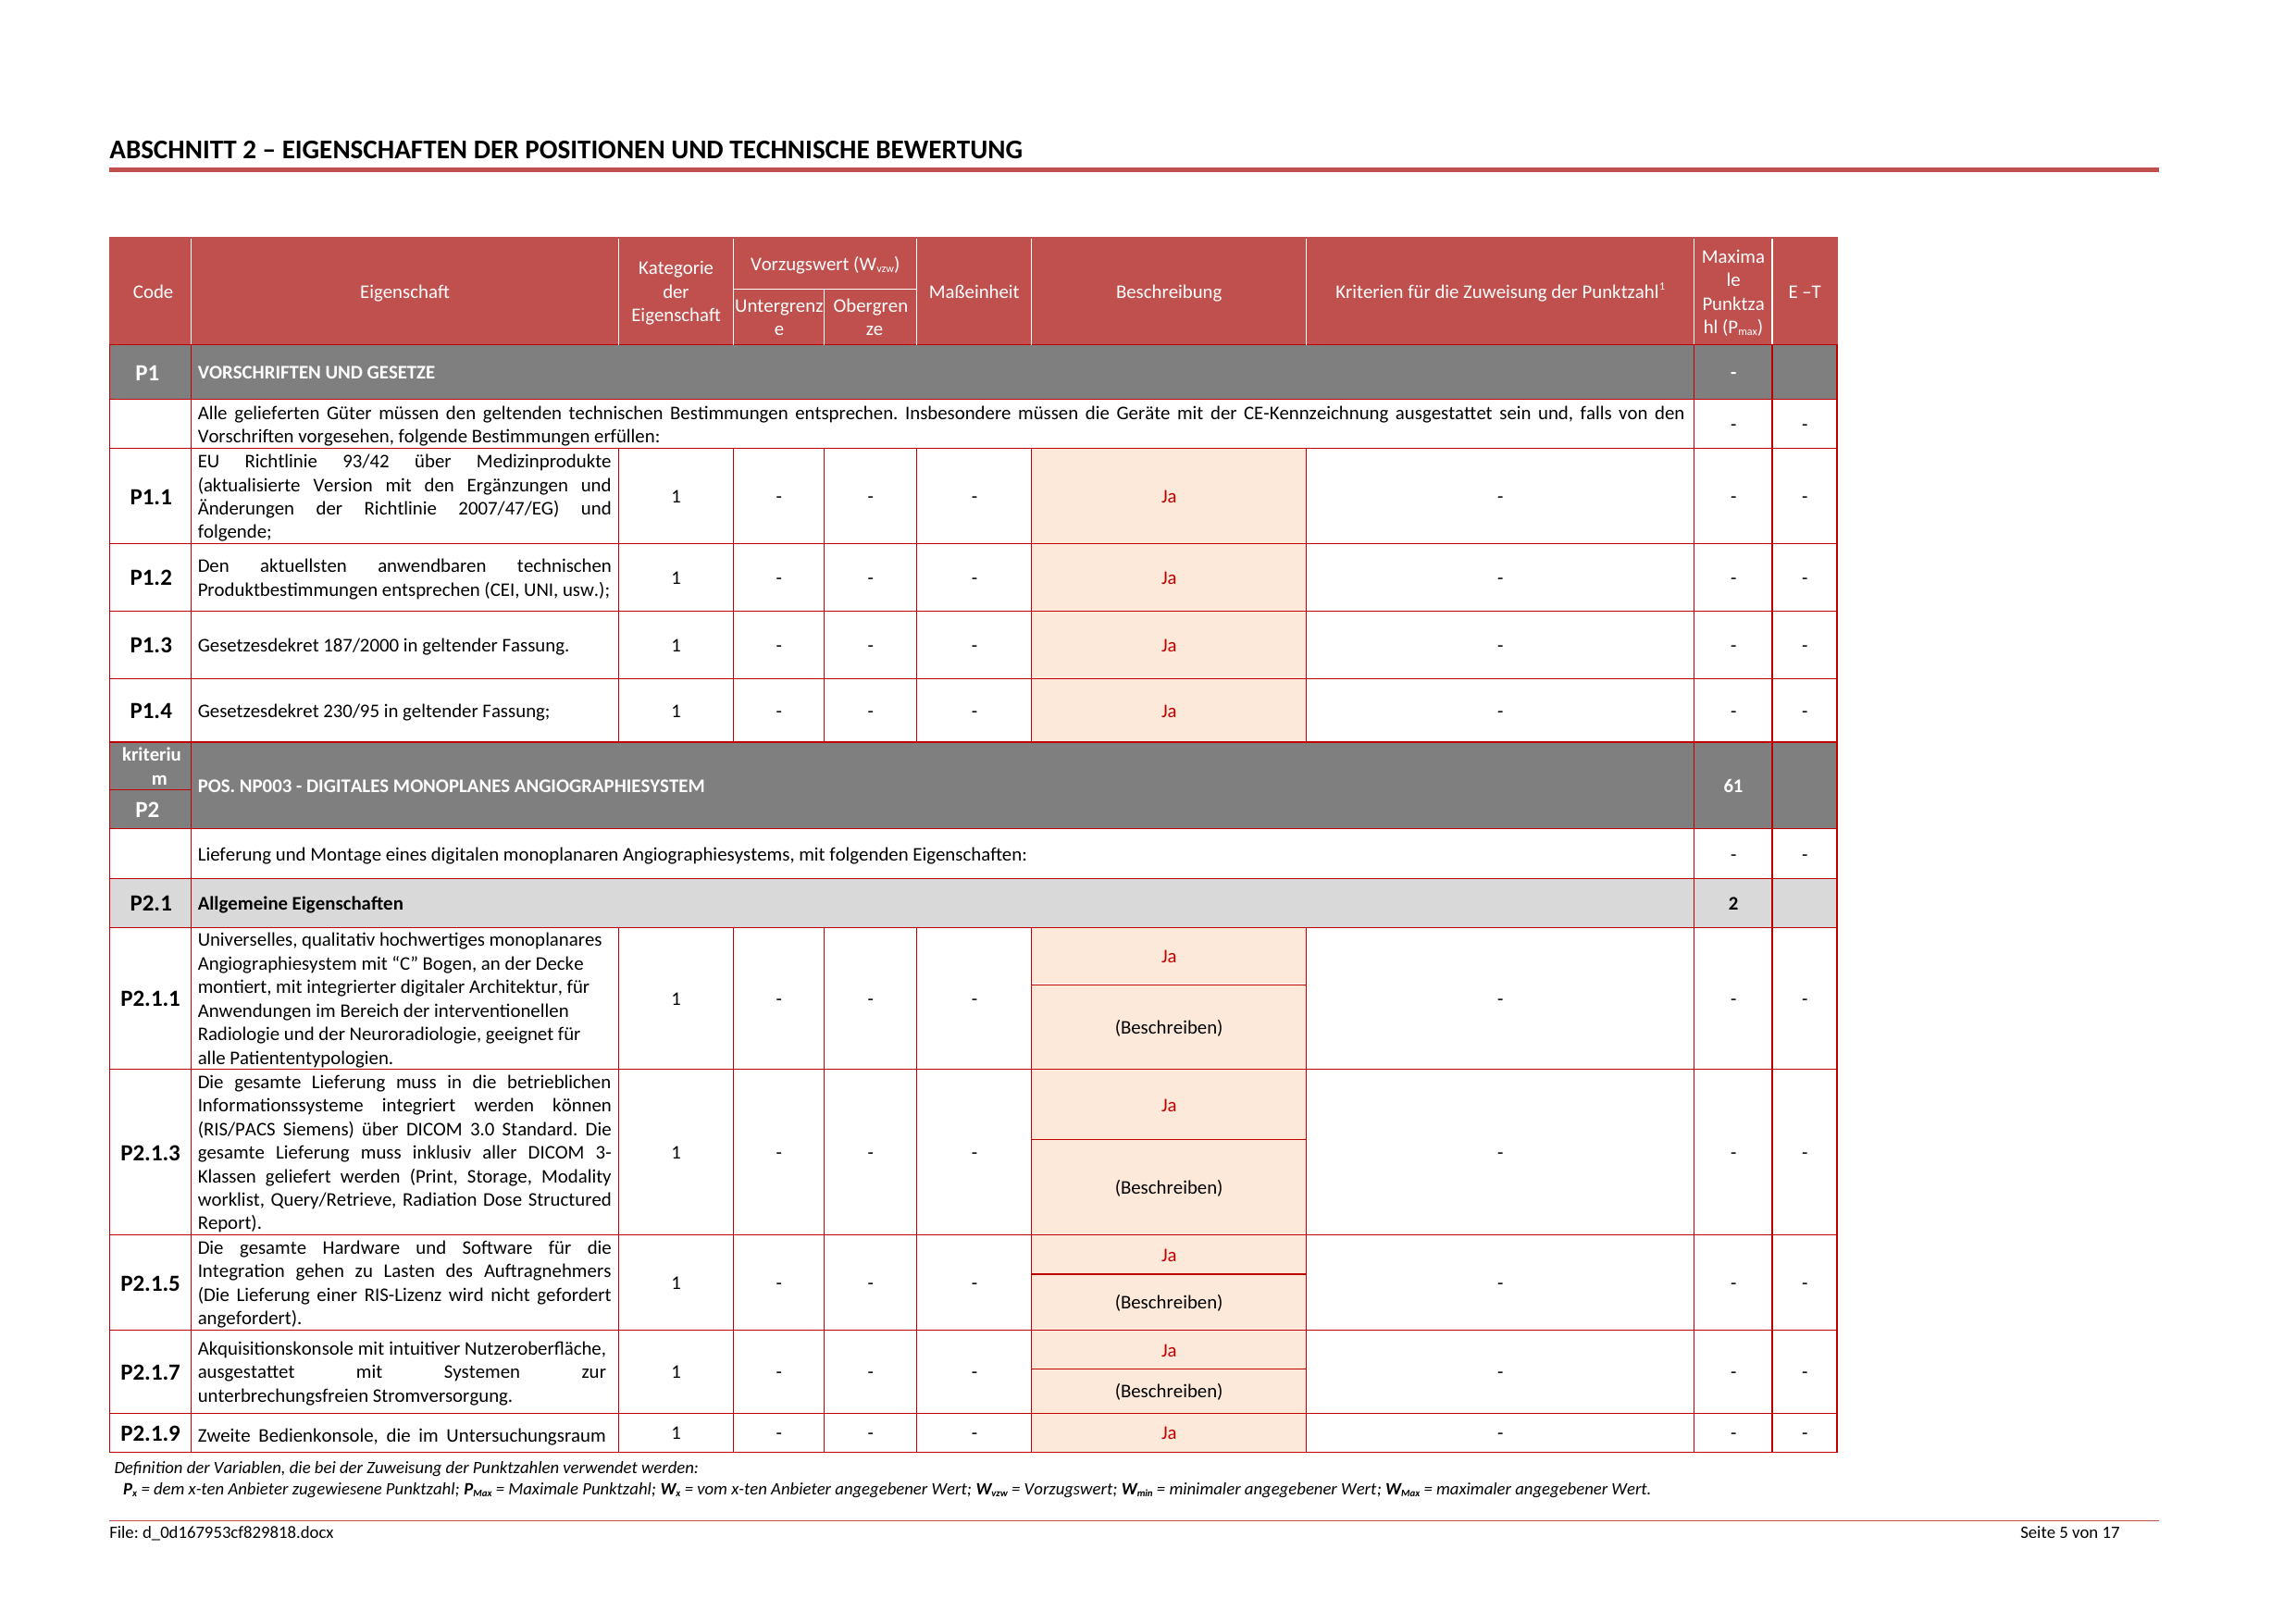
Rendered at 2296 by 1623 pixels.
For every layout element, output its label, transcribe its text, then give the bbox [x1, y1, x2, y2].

table_cell - [1694, 679, 1771, 741]
table_cell - [1694, 544, 1771, 611]
table_cell Obergrenze [825, 290, 916, 344]
table_cell - [1773, 1331, 1836, 1413]
table_cell - [825, 1414, 916, 1452]
table_cell 1 [619, 679, 733, 741]
table_cell - [734, 1331, 824, 1413]
table_cell - [1307, 679, 1694, 741]
table_cell [110, 879, 191, 927]
table_cell 1 [619, 1331, 733, 1413]
table_cell - [1694, 345, 1771, 399]
table_cell - [825, 1331, 916, 1413]
table_cell [110, 345, 191, 399]
table_cell EU Richtlinie 93/42 über Medizinprodukte (aktualisierte Version mit den Ergänzungen und Änderungen der Richtlinie 2007/47/EG) und folgende; [192, 449, 618, 543]
table_cell [110, 449, 191, 543]
table_cell [1773, 743, 1836, 828]
table_cell 1 [619, 544, 733, 611]
table_cell - [734, 544, 824, 611]
table_cell (Beschreiben) [1032, 1275, 1306, 1330]
table_cell - [917, 679, 1031, 741]
table_cell (Beschreiben) [1032, 1140, 1306, 1234]
table_cell - [1694, 1414, 1771, 1452]
table_cell VORSCHRIFTEN UND GESETZE [192, 345, 1694, 399]
table_cell [110, 1070, 191, 1234]
table_cell - [917, 1235, 1031, 1330]
table_cell - [1307, 544, 1694, 611]
table_cell - [825, 612, 916, 678]
table_cell [1773, 345, 1836, 399]
table_cell - [1773, 829, 1836, 877]
table_cell - [1694, 1070, 1771, 1234]
table_cell Allgemeine Eigenschaften [192, 879, 1694, 927]
table_cell - [1307, 612, 1694, 678]
table_cell [110, 1414, 191, 1452]
table_cell - [1694, 612, 1771, 678]
table_cell - [1694, 928, 1771, 1069]
table_cell - [734, 1414, 824, 1452]
table_cell - [1773, 400, 1836, 448]
table_cell [110, 679, 191, 741]
table_cell - [734, 679, 824, 741]
table_header Code [110, 239, 191, 344]
table_cell Die gesamte Hardware und Software für die Integration gehen zu Lasten des Auftragnehmers (Die Lieferung einer RIS-Lizenz wird nicht gefordert angefordert). [192, 1235, 618, 1330]
table_cell Gesetzesdekret 230/95 in geltender Fassung; [192, 679, 618, 741]
table_cell Ja [1032, 449, 1306, 543]
table_cell - [1307, 449, 1694, 543]
table_cell - [917, 449, 1031, 543]
table_cell Alle gelieferten Güter müssen den geltenden technischen Bestimmungen entsprechen. Insbesondere müssen die Geräte mit der CE-Kennzeichnung ausgestattet sein und, falls von den Vorschriften vorgesehen, folgende Bestimmungen erfüllen: [192, 400, 1694, 448]
table_cell Ja [1032, 544, 1306, 611]
table_cell [110, 1331, 191, 1413]
table_cell 1 [619, 928, 733, 1069]
table_header E –T [1773, 239, 1836, 344]
table_cell - [825, 679, 916, 741]
table_cell [110, 544, 191, 611]
table_cell - [1307, 1331, 1694, 1413]
table_cell - [1773, 449, 1836, 543]
table_cell 1 [619, 449, 733, 543]
table_cell - [1307, 1235, 1694, 1330]
table_cell Untergrenze [734, 290, 824, 344]
table_cell Ja [1032, 928, 1306, 984]
table_cell Ja [1032, 1414, 1306, 1452]
table_cell - [1773, 1235, 1836, 1330]
table_cell [110, 790, 191, 828]
table_cell Ja [1032, 1331, 1306, 1369]
table_cell - [917, 928, 1031, 1069]
table_cell 61 [1694, 743, 1771, 828]
table_cell Gesetzesdekret 187/2000 in geltender Fassung. [192, 612, 618, 678]
text ABSCHNITT 2 – EIGENSCHAFTEN DER POSITIONEN UND TECHNISCHE BEWERTUNG [109, 132, 2159, 167]
table_cell - [917, 1070, 1031, 1234]
table_cell - [825, 1070, 916, 1234]
table_cell - [825, 928, 916, 1069]
table_cell - [1307, 1070, 1694, 1234]
table_cell - [1773, 928, 1836, 1069]
table_cell 2 [1694, 879, 1771, 927]
table_cell - [917, 1331, 1031, 1413]
table_cell 1 [619, 1414, 733, 1452]
table_cell Die gesamte Lieferung muss in die betrieblichen Informationssysteme integriert werden können (RIS/PACS Siemens) über DICOM 3.0 Standard. Die gesamte Lieferung muss inklusiv aller DICOM 3-Klassen geliefert werden (Print, Storage, Modality worklist, Query/Retrieve, Radiation Dose Structured Report). [192, 1070, 618, 1234]
table_cell kriterium [110, 743, 191, 789]
table_cell - [1694, 829, 1771, 877]
table_cell - [734, 1235, 824, 1330]
table_cell Ja [1032, 1235, 1306, 1273]
table_cell Ja [1032, 679, 1306, 741]
table_cell (Beschreiben) [1032, 985, 1306, 1069]
table_cell Akquisitionskonsole mit intuitiver Nutzeroberfläche, ausgestattet mit Systemen zur unterbrechungsfreien Stromversorgung. [192, 1331, 618, 1413]
table_cell - [917, 612, 1031, 678]
table_cell Universelles, qualitativ hochwertiges monoplanares Angiographiesystem mit “C” Bogen, an der Decke montiert, mit integrierter digitaler Architektur, für Anwendungen im Bereich der interventionellen Radiologie und der Neuroradiologie, geeignet für alle Patiententypologien. [192, 928, 618, 1069]
table_cell - [825, 449, 916, 543]
table_cell [110, 928, 191, 1069]
table_cell [110, 829, 191, 877]
table_cell [110, 612, 191, 678]
table_cell - [1694, 400, 1771, 448]
table_header Maximale Punktzahl (Pmax) [1694, 239, 1771, 344]
table_cell - [917, 544, 1031, 611]
table_cell - [1773, 1070, 1836, 1234]
table_cell Den aktuellsten anwendbaren technischen Produktbestimmungen entsprechen (CEI, UNI, usw.); [192, 544, 618, 611]
table_cell - [1307, 1414, 1694, 1452]
table_cell - [1694, 1331, 1771, 1413]
table_cell - [1773, 544, 1836, 611]
table_cell Ja [1032, 1070, 1306, 1139]
table_header Beschreibung [1032, 239, 1306, 344]
table_cell Zweite Bedienkonsole, die im Untersuchungsraum positioniert ist. [192, 1414, 618, 1452]
table_cell POS. NP003 - DIGITALES MONOPLANES ANGIOGRAPHIESYSTEM [192, 743, 1694, 828]
table_cell - [734, 612, 824, 678]
table_header Eigenschaft [192, 239, 618, 344]
table_cell - [734, 449, 824, 543]
table_cell [110, 1235, 191, 1330]
table_cell (Beschreiben) [1032, 1369, 1306, 1413]
table_cell - [1773, 679, 1836, 741]
table_header Maßeinheit [917, 239, 1031, 344]
table_cell Lieferung und Montage eines digitalen monoplanaren Angiographiesystems, mit folgenden Eigenschaften: [192, 829, 1694, 877]
table_cell - [1307, 928, 1694, 1069]
table_cell 1 [619, 612, 733, 678]
table_cell - [825, 1235, 916, 1330]
table_cell - [734, 928, 824, 1069]
table_header Kriterien für die Zuweisung der Punktzahl1 [1307, 239, 1694, 344]
table_cell - [1694, 1235, 1771, 1330]
table_cell - [825, 544, 916, 611]
table_cell Ja [1032, 612, 1306, 678]
table_cell - [917, 1414, 1031, 1452]
table_cell - [1694, 449, 1771, 543]
table_header Kategorie der Eigenschaft [619, 239, 733, 344]
table_header Vorzugswert (Wvzw) [734, 239, 916, 289]
table_cell 1 [619, 1070, 733, 1234]
table_cell - [734, 1070, 824, 1234]
table_cell [1773, 879, 1836, 927]
table_cell 1 [619, 1235, 733, 1330]
table_cell - [1773, 612, 1836, 678]
table_cell [110, 400, 191, 448]
table_cell - [1773, 1414, 1836, 1452]
